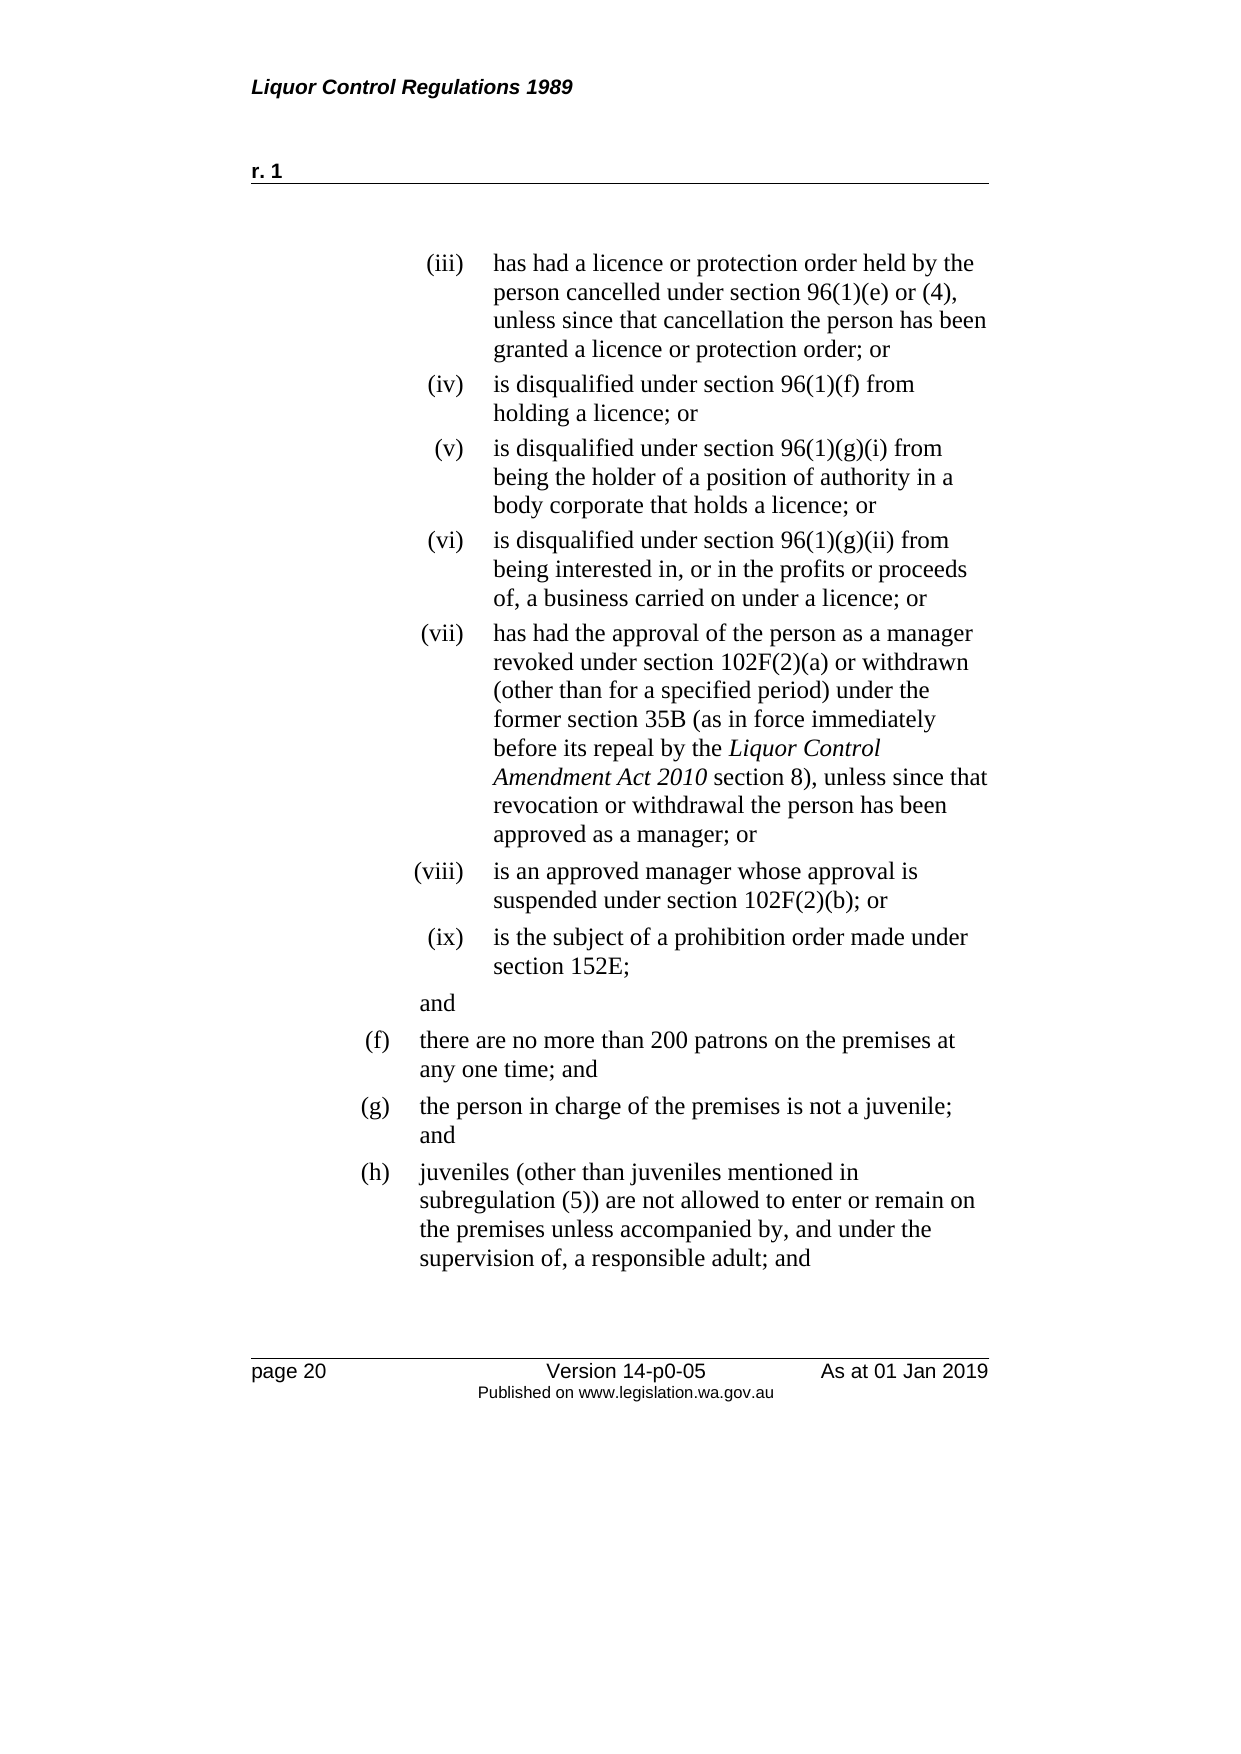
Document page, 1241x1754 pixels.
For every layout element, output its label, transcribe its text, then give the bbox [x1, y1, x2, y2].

text (iii) has had a licence or protection order held by the person cancelled under section 96(1)(e) or (4), unless since that cancellation the person has been granted a licence or protection order; or [251, 248, 989, 363]
text (vii) has had the approval of the person as a manager revoked under section 102F(2)(a) or withdrawn (other than for a specified period) under the former section 35B (as in force immediately before its repeal by the Liquor Control Amendment Act 2010 section 8), unless since that revocation or withdrawal the person has been approved as a manager; or [251, 618, 989, 848]
text (g) the person in charge of the premises is not a juvenile; and [251, 1091, 989, 1148]
text (ix) is the subject of a prohibition order made under section 152E; [251, 922, 989, 980]
text (f) there are no more than 200 patrons on the premises at any one time; and [251, 1025, 989, 1083]
text (h) juveniles (other than juveniles mentioned in subregulation (5)) are not allowed to enter or remain on the premises unless accompanied by, and under the supervision of, a responsible adult; and [251, 1157, 989, 1272]
text and [251, 988, 989, 1017]
text (vi) is disqualified under section 96(1)(g)(ii) from being interested in, or in the profits or proceeds of, a business carried on under a licence; or [251, 526, 989, 612]
text (viii) is an approved manager whose approval is suspended under section 102F(2)(b); or [251, 856, 989, 914]
text (iv) is disqualified under section 96(1)(f) from holding a licence; or [251, 369, 989, 427]
text (v) is disqualified under section 96(1)(g)(i) from being the holder of a position of authority in a body corporate that holds a licence; or [251, 433, 989, 519]
